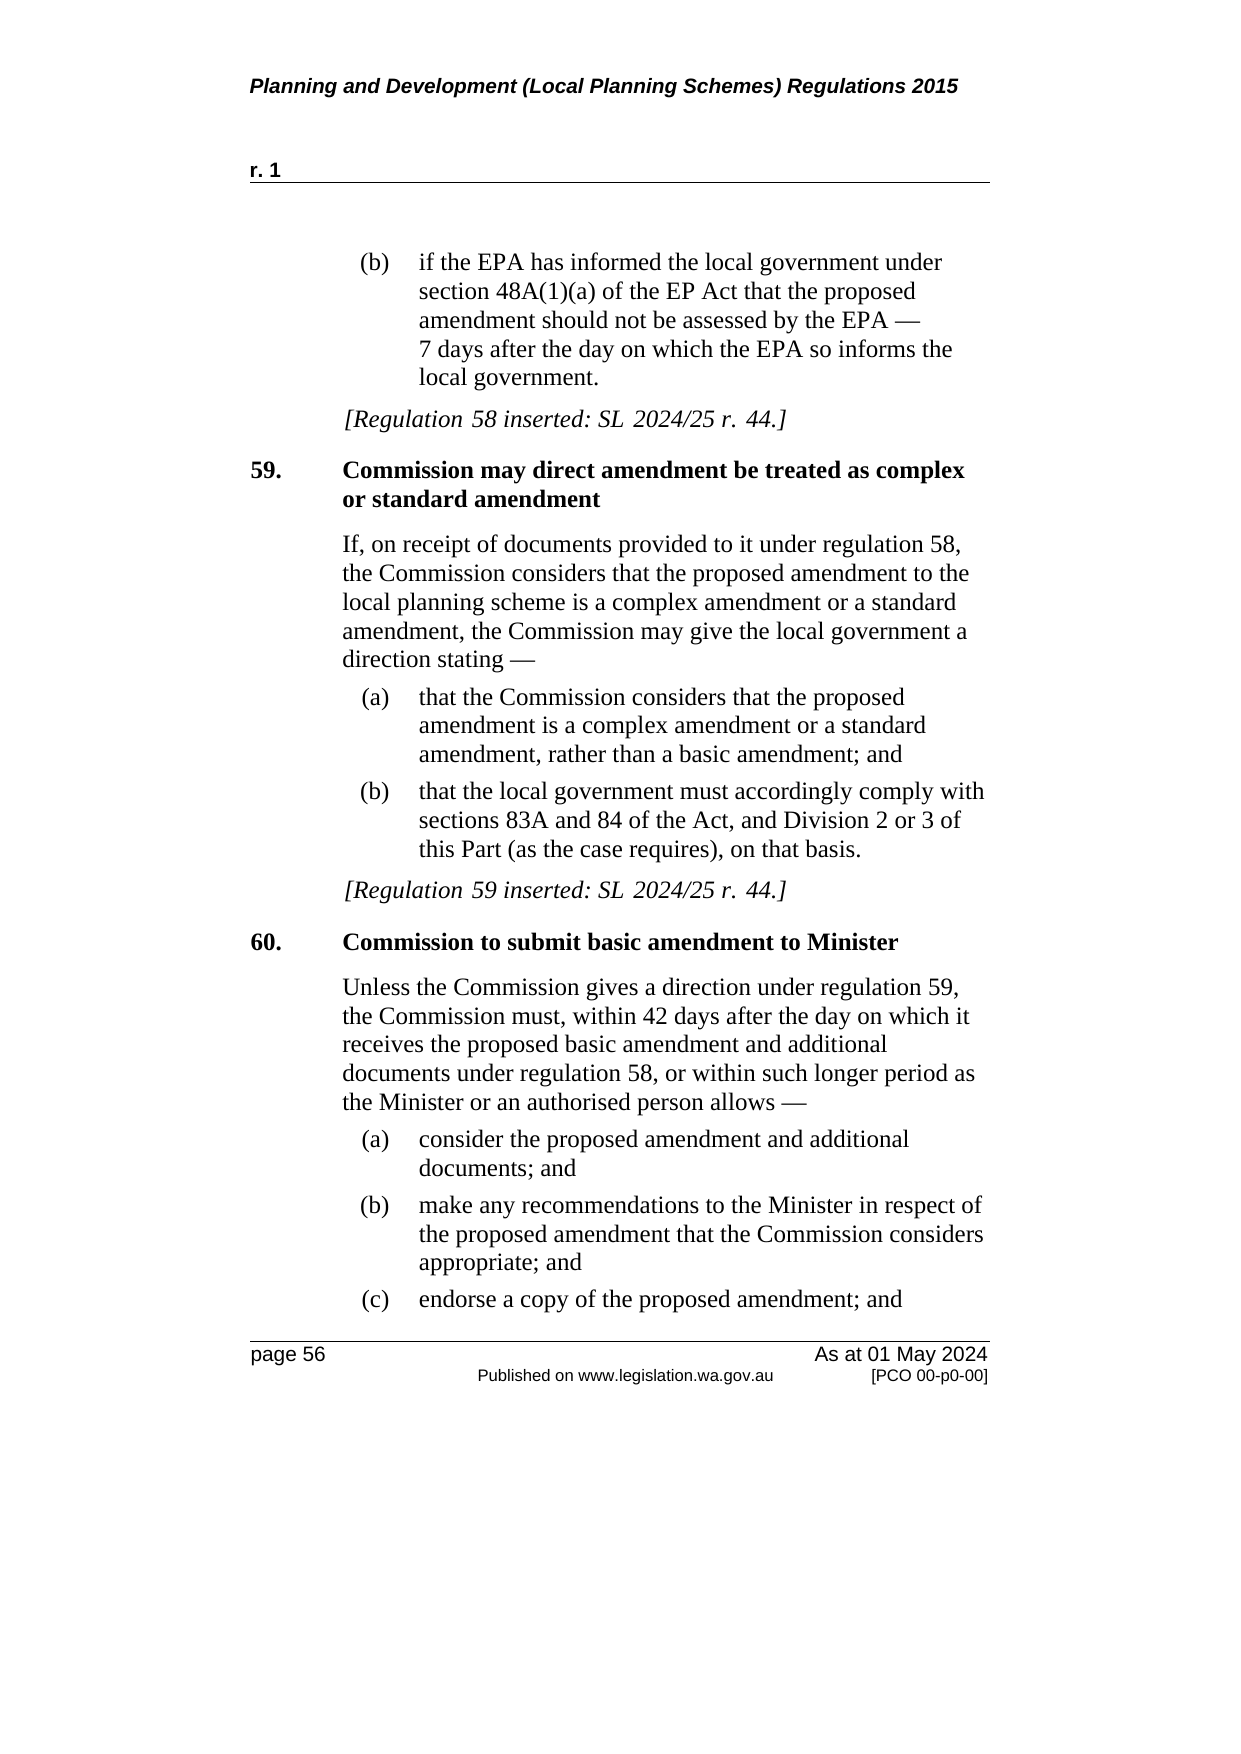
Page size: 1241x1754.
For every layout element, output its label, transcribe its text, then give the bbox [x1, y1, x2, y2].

text (b) make any recommendations to the Minister in respect of the proposed amendment that the Commission considers appropriate; and [250, 1190, 990, 1276]
text (b) that the local government must accordingly comply with sections 83A and 84 of the Act, and Division 2 or 3 of this Part (as the case requires), on that basis. [250, 776, 990, 862]
text Unless the Commission gives a direction under regulation 59, the Commission must, within 42 days after the day on which it receives the proposed basic amendment and additional documents under regulation 58, or within such longer period as the Minister or an authorised person allows — [250, 972, 990, 1116]
text [Regulation 59 inserted: SL 2024/25 r. 44.] [250, 875, 990, 904]
text (a) consider the proposed amendment and additional documents; and [250, 1124, 990, 1182]
subtitle 59. Commission may direct amendment be treated as complex or standard amendment [250, 455, 990, 513]
subtitle 60. Commission to submit basic amendment to Minister [250, 927, 990, 955]
text (a) that the Commission considers that the proposed amendment is a complex amendment or a standard amendment, rather than a basic amendment; and [250, 682, 990, 768]
text (c) endorse a copy of the proposed amendment; and [250, 1284, 990, 1313]
text (b) if the EPA has informed the local government under section 48A(1)(a) of the EP Act that the proposed amendment should not be assessed by the EPA — 7 days after the day on which the EPA so informs the local government. [250, 247, 990, 391]
text If, on receipt of documents provided to it under regulation 58, the Commission considers that the proposed amendment to the local planning scheme is a complex amendment or a standard amendment, the Commission may give the local government a direction stating — [250, 529, 990, 673]
text [Regulation 58 inserted: SL 2024/25 r. 44.] [250, 404, 990, 432]
